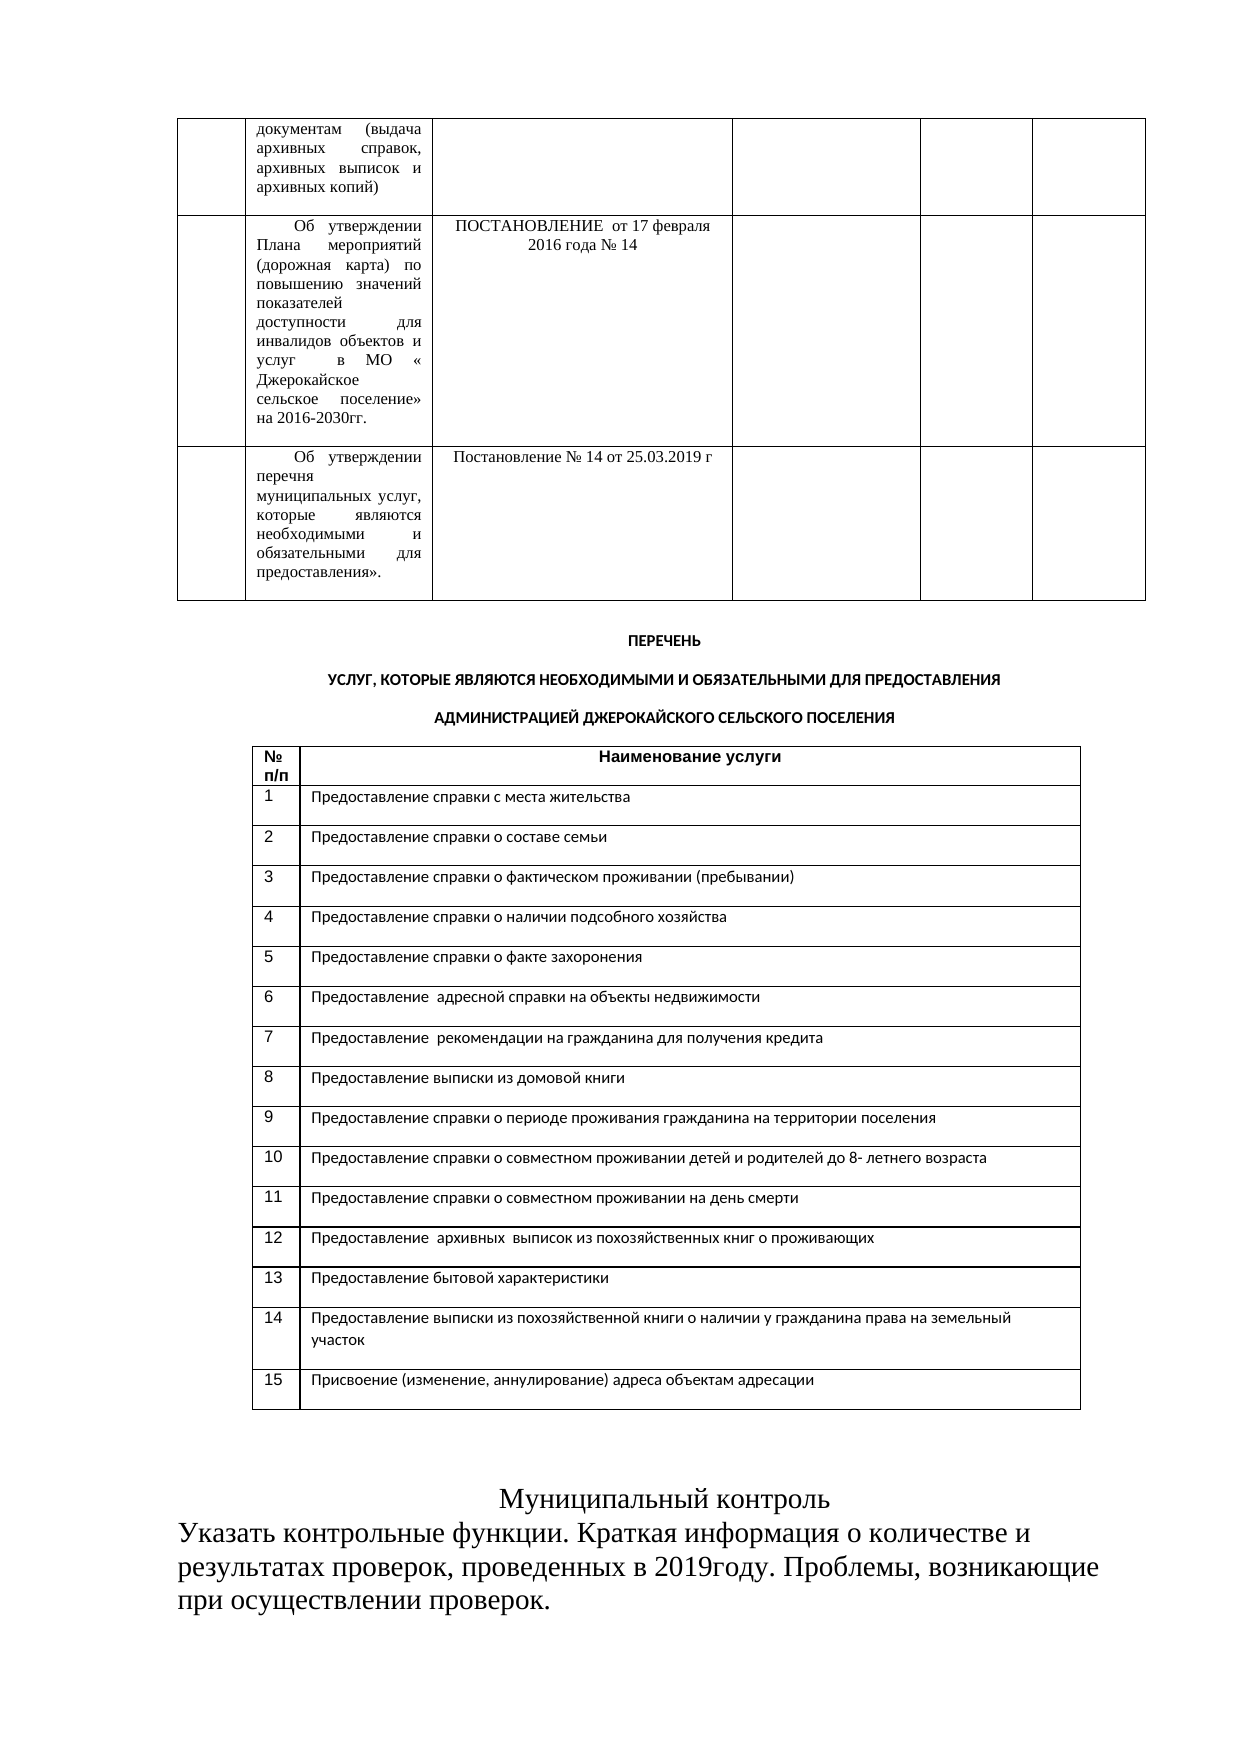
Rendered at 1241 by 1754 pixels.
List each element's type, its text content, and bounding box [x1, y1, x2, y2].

table_cell [1033, 447, 1145, 600]
table_cell 9 [253, 1107, 299, 1146]
table_cell Об утверждении перечня муниципальных услуг, которые являются необходимыми и обязательными для предоставления». [246, 447, 432, 600]
text УСЛУГ, КОТОРЫЕ ЯВЛЯЮТСЯ НЕОБХОДИМЫМИ И ОБЯЗАТЕЛЬНЫМИ ДЛЯ ПРЕДОСТАВЛЕНИЯ [177, 669, 1152, 689]
table_cell 13 [253, 1268, 299, 1307]
table_cell Предоставление адресной справки на объекты недвижимости [301, 987, 1080, 1026]
table_cell Предоставление архивных выписок из похозяйственных книг о проживающих [301, 1228, 1080, 1266]
table_cell 6 [253, 987, 299, 1026]
text Указать контрольные функции. Краткая информация о количестве и результатах проверок, проведенных в 2019году. Проблемы, возникающие при осуществлении проверок. [177, 1515, 1152, 1616]
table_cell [433, 119, 732, 215]
table_cell [921, 447, 1032, 600]
text Муниципальный контроль [177, 1482, 1152, 1515]
table_cell 1 [253, 786, 299, 825]
table_cell Предоставление справки о факте захоронения [301, 947, 1080, 986]
table_cell 2 [253, 826, 299, 865]
table_cell 7 [253, 1027, 299, 1066]
table_cell 11 [253, 1187, 299, 1226]
table_cell Предоставление выписки из похозяйственной книги о наличии у гражданина права на земельный участок [301, 1308, 1080, 1368]
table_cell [246, 119, 432, 215]
table_cell [921, 119, 1032, 215]
table_cell 15 [253, 1370, 299, 1409]
table_cell 12 [253, 1228, 299, 1266]
table_cell Предоставление справки о составе семьи [301, 826, 1080, 865]
table_cell [733, 447, 920, 600]
table_cell Предоставление выписки из домовой книги [301, 1067, 1080, 1106]
table_cell Предоставление справки с места жительства [301, 786, 1080, 825]
table_cell Предоставление бытовой характеристики [301, 1268, 1080, 1307]
table_cell 5 [253, 947, 299, 986]
table_cell ПОСТАНОВЛЕНИЕ от 17 февраля 2016 года № 14 [433, 216, 732, 446]
table_cell Предоставление справки о фактическом проживании (пребывании) [301, 866, 1080, 906]
text АДМИНИСТРАЦИЕЙ ДЖЕРОКАЙСКОГО СЕЛЬСКОГО ПОСЕЛЕНИЯ [177, 707, 1152, 728]
table_cell 14 [253, 1308, 299, 1368]
table_cell [733, 216, 920, 446]
table_cell Предоставление справки о наличии подсобного хозяйства [301, 907, 1080, 946]
text ПЕРЕЧЕНЬ [177, 630, 1152, 651]
table_cell 3 [253, 866, 299, 906]
table_cell [178, 447, 245, 600]
table_cell Присвоение (изменение, аннулирование) адреса объектам адресации [301, 1370, 1080, 1409]
table_cell 4 [253, 907, 299, 946]
table_cell [733, 119, 920, 215]
table_cell Предоставление справки о совместном проживании детей и родителей до 8- летнего возраста [301, 1147, 1080, 1186]
table_cell [1033, 216, 1145, 446]
table_cell [921, 216, 1032, 446]
table_cell Предоставление рекомендации на гражданина для получения кредита [301, 1027, 1080, 1066]
table_cell Об утверждении Плана мероприятий (дорожная карта) по повышению значений показателей доступности для инвалидов объектов и услуг в МО « Джерокайское сельское поселение» на 2016-2030гг. [246, 216, 432, 446]
table_cell Предоставление справки о совместном проживании на день смерти [301, 1187, 1080, 1226]
table_header № п/п [253, 747, 299, 785]
table_cell [1033, 119, 1145, 215]
table_cell 8 [253, 1067, 299, 1106]
table_cell Постановление № 14 от 25.03.2019 г [433, 447, 732, 600]
table_header Наименование услуги [301, 747, 1080, 785]
table_cell 10 [253, 1147, 299, 1186]
table_cell [178, 119, 245, 215]
table_cell Предоставление справки о периоде проживания гражданина на территории поселения [301, 1107, 1080, 1146]
table_cell [178, 216, 245, 446]
